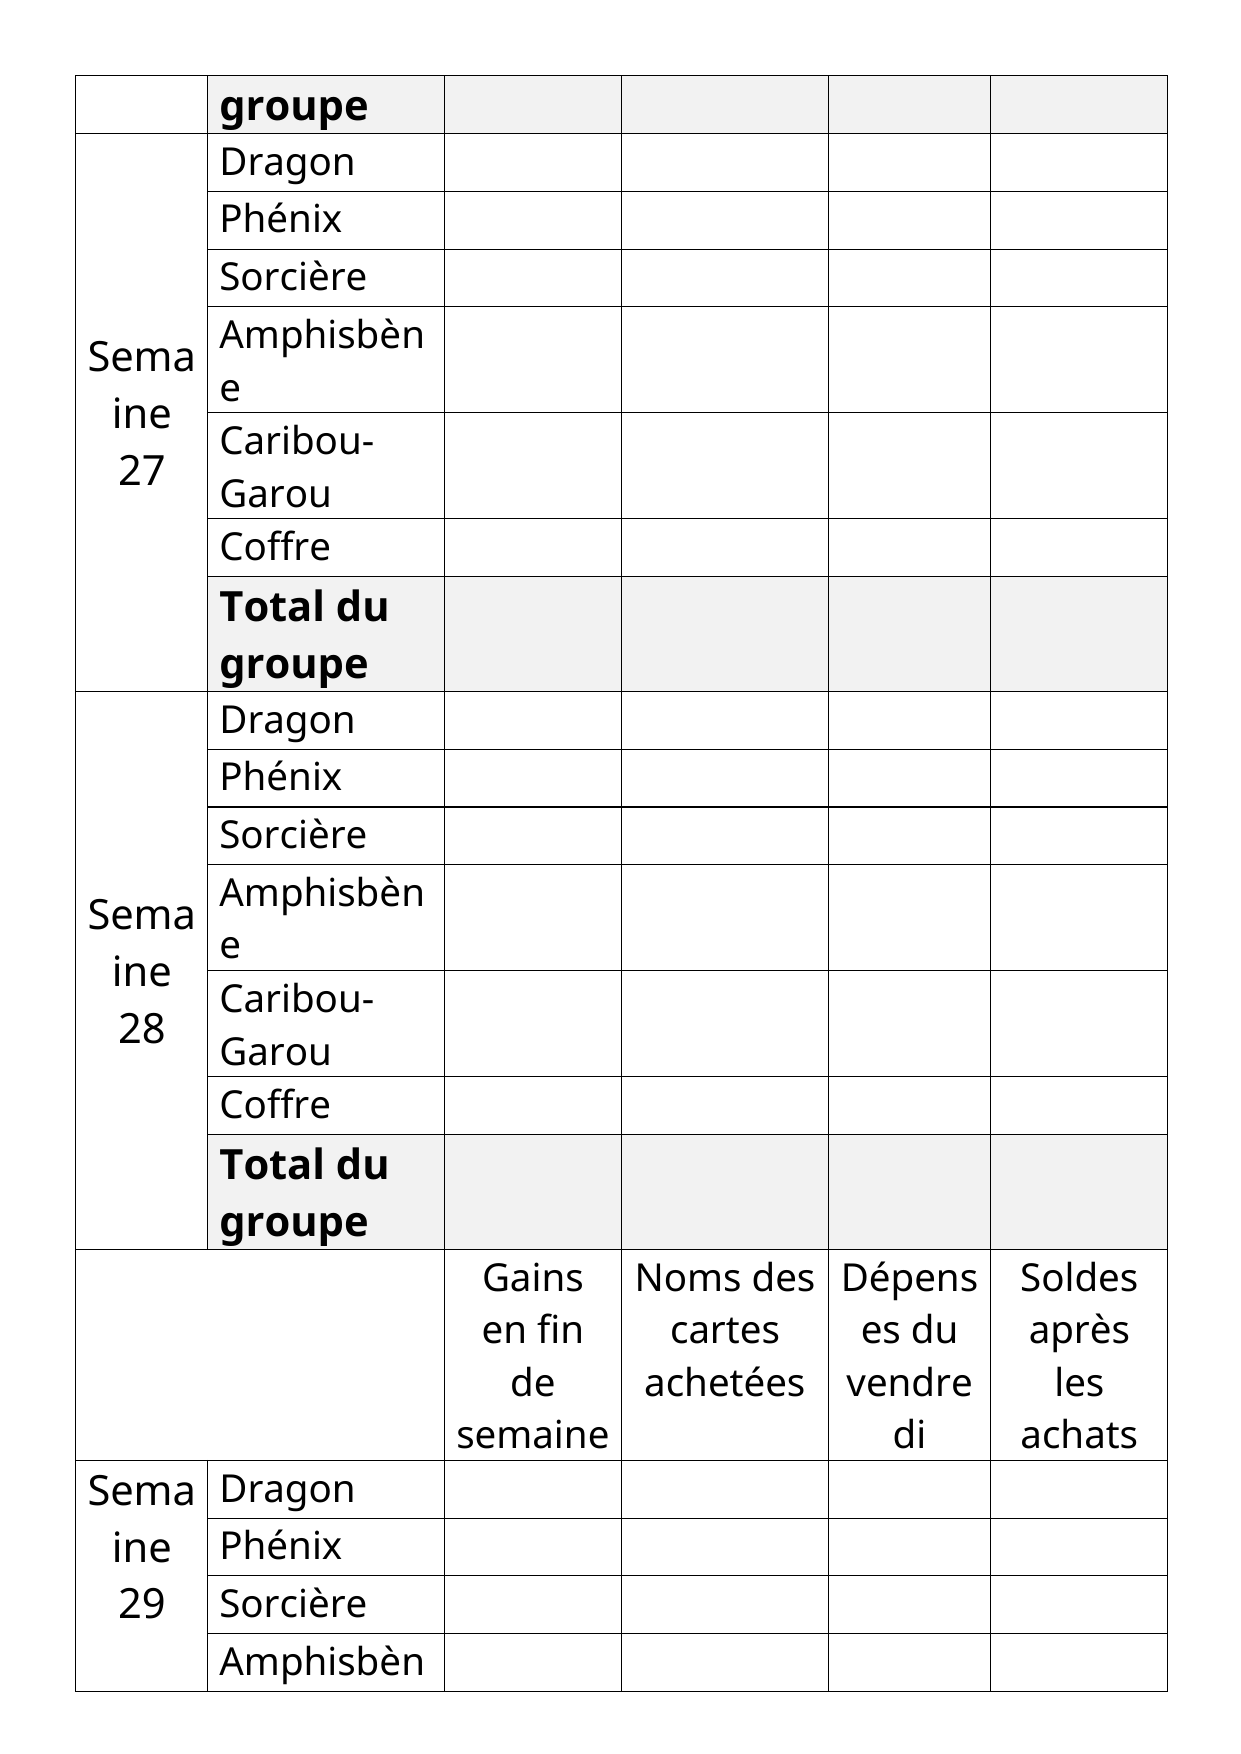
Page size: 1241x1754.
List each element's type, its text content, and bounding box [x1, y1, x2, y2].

table_cell [622, 307, 828, 412]
table_cell [445, 750, 621, 806]
table_cell [991, 1634, 1167, 1691]
table_cell [622, 1077, 828, 1134]
table_cell Dragon [208, 134, 444, 191]
table_cell [991, 1135, 1167, 1249]
table_cell Total du groupe [208, 76, 444, 133]
table_cell Caribou-Garou [208, 971, 444, 1076]
table_cell [829, 971, 990, 1076]
table_cell [829, 1461, 990, 1517]
table_cell [991, 1576, 1167, 1633]
table_cell [76, 1250, 444, 1460]
table_cell [622, 519, 828, 576]
table_cell Coffre [208, 519, 444, 576]
table_cell [829, 1576, 990, 1633]
table_cell [622, 1135, 828, 1249]
table_cell Dépenses du vendredi [829, 1250, 990, 1460]
table_cell Dragon [208, 1461, 444, 1517]
table_cell [991, 250, 1167, 306]
table_cell [991, 1519, 1167, 1575]
table_cell Sorcière [208, 250, 444, 306]
table_cell [829, 1135, 990, 1249]
table_cell [829, 1077, 990, 1134]
table_cell [445, 134, 621, 191]
table_cell [622, 808, 828, 864]
table_cell [829, 519, 990, 576]
table_cell [445, 1576, 621, 1633]
table_cell [991, 307, 1167, 412]
table_cell Semaine 29 [76, 1461, 207, 1691]
table_cell [829, 1634, 990, 1691]
table_cell [991, 971, 1167, 1076]
table_cell [829, 134, 990, 191]
table_cell [445, 971, 621, 1076]
table_cell Soldes après les achats [991, 1250, 1167, 1460]
table_cell [445, 1461, 621, 1517]
table_cell [622, 1576, 828, 1633]
table_cell [991, 577, 1167, 691]
table_cell [829, 865, 990, 970]
table_cell [991, 192, 1167, 248]
table_cell [445, 1077, 621, 1134]
table_cell [445, 1135, 621, 1249]
table_cell [829, 692, 990, 748]
table_cell [622, 192, 828, 248]
table_cell [991, 519, 1167, 576]
table_cell [622, 134, 828, 191]
table_cell [829, 307, 990, 412]
table_cell Total du groupe [208, 577, 444, 691]
table_cell [445, 192, 621, 248]
table_cell [445, 1634, 621, 1691]
table_cell Caribou-Garou [208, 413, 444, 518]
table_cell [622, 1519, 828, 1575]
table_cell [829, 76, 990, 133]
table_cell [991, 413, 1167, 518]
table_cell [622, 971, 828, 1076]
table_cell [991, 750, 1167, 806]
table_cell [622, 76, 828, 133]
table_cell [622, 413, 828, 518]
table_cell Coffre [208, 1077, 444, 1134]
table_cell [622, 250, 828, 306]
table_cell [991, 1077, 1167, 1134]
table_cell [445, 250, 621, 306]
table_cell [445, 76, 621, 133]
table_cell [622, 1634, 828, 1691]
table_cell Amphisbène [208, 307, 444, 412]
table_cell Total du groupe [208, 1135, 444, 1249]
table_cell Semaine 28 [76, 692, 207, 1249]
table_cell Sorcière [208, 808, 444, 864]
table_cell [829, 750, 990, 806]
table_cell Phénix [208, 1519, 444, 1575]
table_cell Semaine 27 [76, 134, 207, 691]
table_cell [991, 865, 1167, 970]
table_cell [445, 1519, 621, 1575]
table_cell [445, 519, 621, 576]
table_cell [991, 134, 1167, 191]
table_cell [829, 577, 990, 691]
table_cell [829, 192, 990, 248]
table_cell [622, 692, 828, 748]
table_cell [445, 577, 621, 691]
table_cell [991, 692, 1167, 748]
table_cell [445, 307, 621, 412]
table_cell [829, 808, 990, 864]
table_cell Amphisbène [208, 1634, 444, 1691]
table_cell [829, 1519, 990, 1575]
table_cell [829, 413, 990, 518]
table_cell Dragon [208, 692, 444, 748]
table_cell Phénix [208, 750, 444, 806]
table_cell [445, 865, 621, 970]
table_cell [445, 413, 621, 518]
table_cell [445, 692, 621, 748]
table_cell [622, 1461, 828, 1517]
table_cell [445, 808, 621, 864]
table_cell [622, 750, 828, 806]
table_cell Phénix [208, 192, 444, 248]
table_cell [622, 865, 828, 970]
table_cell [829, 250, 990, 306]
table_cell [991, 808, 1167, 864]
table_cell [991, 1461, 1167, 1517]
table_cell Gains en fin de semaine [445, 1250, 621, 1460]
table_cell Amphisbène [208, 865, 444, 970]
table_cell Noms des cartes achetées [622, 1250, 828, 1460]
table_cell Sorcière [208, 1576, 444, 1633]
table_cell [622, 577, 828, 691]
table_cell [991, 76, 1167, 133]
